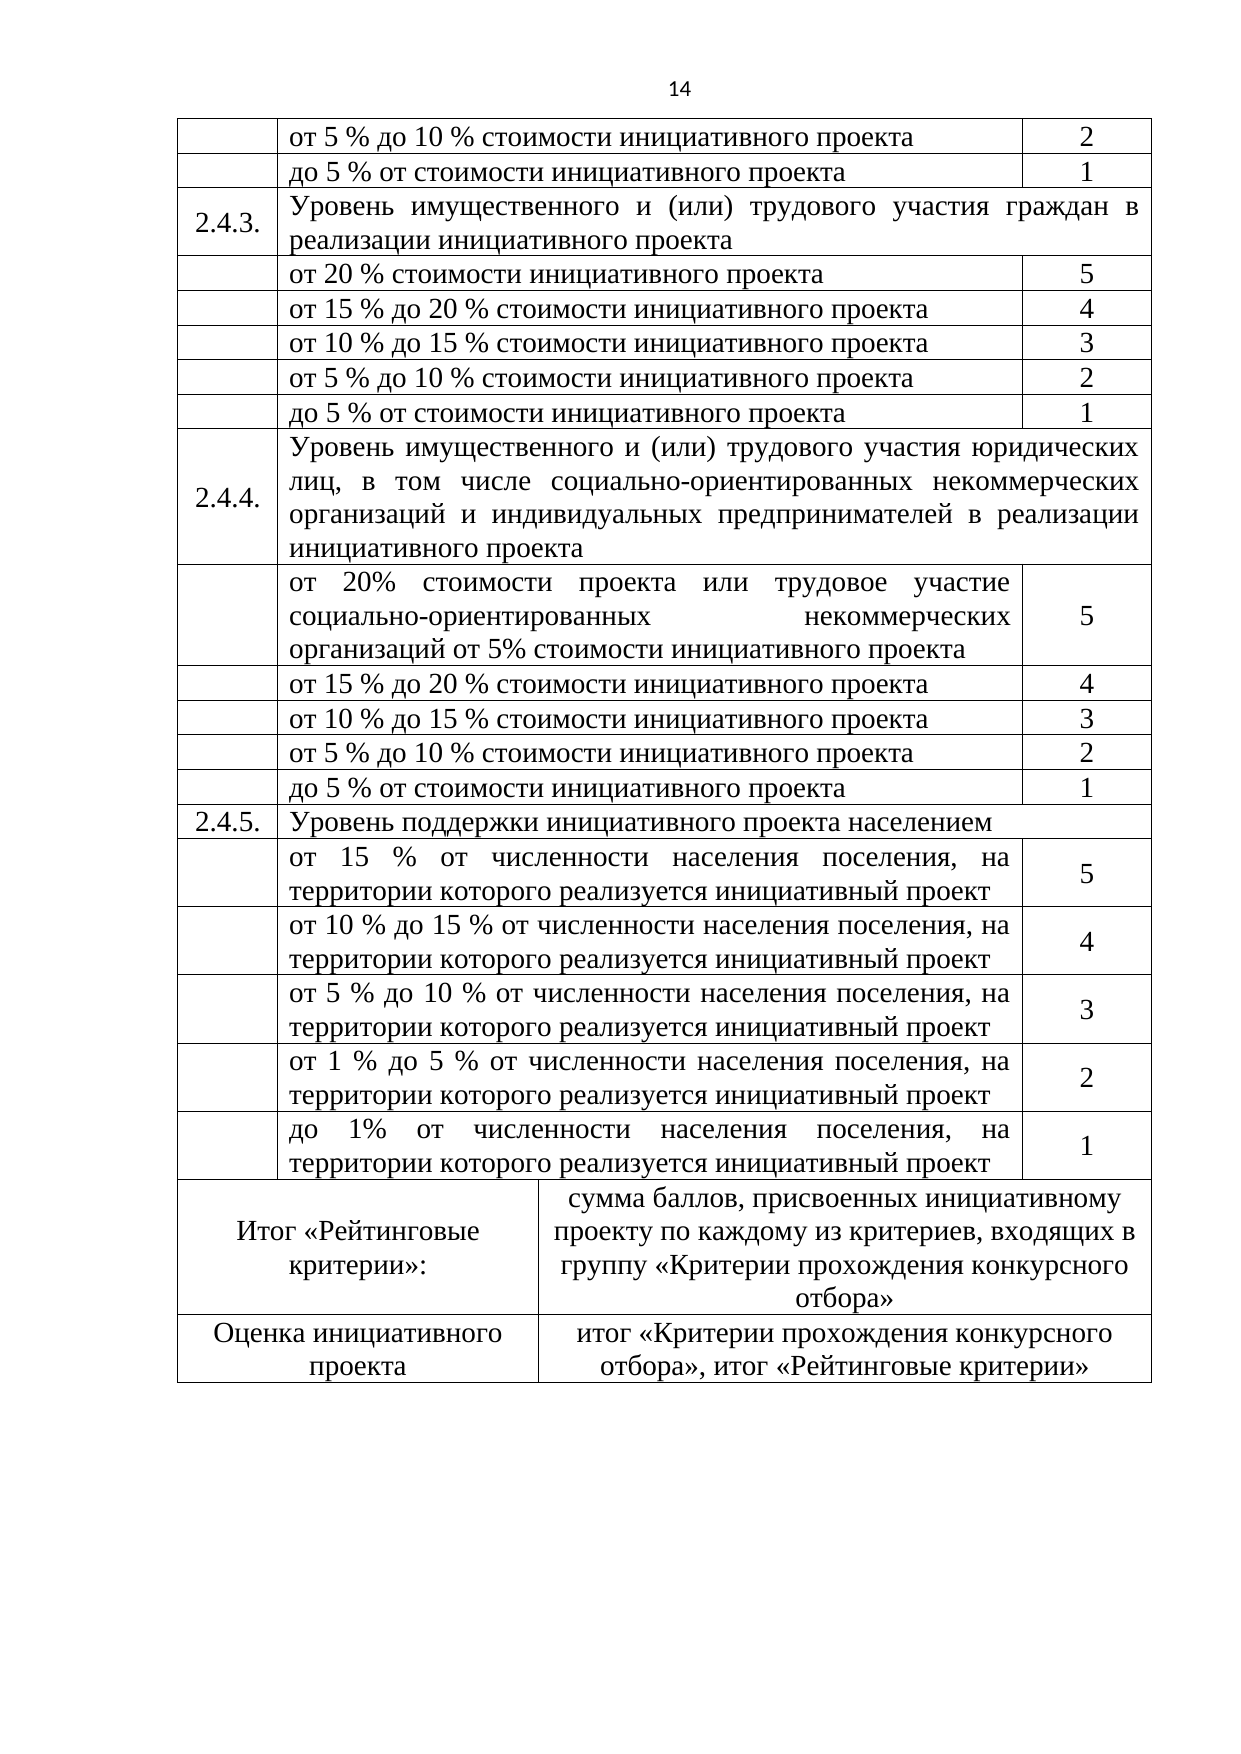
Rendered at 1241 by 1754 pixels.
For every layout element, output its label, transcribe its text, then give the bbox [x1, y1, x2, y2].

table_cell 3 [1023, 326, 1151, 359]
table_cell 2.4.3. [178, 188, 277, 255]
table_cell 2 [1023, 119, 1151, 153]
table_cell от 15 % до 20 % стоимости инициативного проекта [278, 666, 1022, 700]
table_cell 1 [1023, 154, 1151, 187]
table_cell от 15 % от численности населения поселения, на территории которого реализуется инициативный проект [278, 839, 1022, 906]
table_cell 2 [1023, 1044, 1151, 1111]
table_cell 4 [1023, 291, 1151, 324]
table_cell [178, 735, 277, 769]
table_cell 1 [1023, 770, 1151, 803]
table_cell [178, 154, 277, 187]
table_cell 5 [1023, 565, 1151, 665]
table_cell 2 [1023, 360, 1151, 394]
table_cell [178, 291, 277, 324]
table_cell 1 [1023, 395, 1151, 428]
table_cell до 1% от численности населения поселения, на территории которого реализуется инициативный проект [278, 1112, 1022, 1179]
table_cell [178, 395, 277, 428]
table_cell 3 [1023, 701, 1151, 734]
table_cell [178, 360, 277, 394]
table_cell 2 [1023, 735, 1151, 769]
table_cell [178, 326, 277, 359]
table_cell [178, 256, 277, 290]
table_cell [178, 1112, 277, 1179]
table_cell сумма баллов, присвоенных инициативному проекту по каждому из критериев, входящих в группу «Критерии прохождения конкурсного отбора» [539, 1180, 1151, 1314]
table_cell от 5 % до 10 % стоимости инициативного проекта [278, 119, 1022, 153]
table_cell от 10 % до 15 % стоимости инициативного проекта [278, 701, 1022, 734]
table_cell [178, 666, 277, 700]
table_cell Оценка инициативного проекта [178, 1315, 538, 1382]
table_cell [178, 975, 277, 1042]
table_cell 4 [1023, 666, 1151, 700]
table_cell 4 [1023, 907, 1151, 974]
table_cell [178, 565, 277, 665]
table_cell [178, 907, 277, 974]
table_cell до 5 % от стоимости инициативного проекта [278, 395, 1022, 428]
table_cell от 1 % до 5 % от численности населения поселения, на территории которого реализуется инициативный проект [278, 1044, 1022, 1111]
table_cell 5 [1023, 839, 1151, 906]
table_cell от 15 % до 20 % стоимости инициативного проекта [278, 291, 1022, 324]
table_cell итог «Критерии прохождения конкурсного отбора», итог «Рейтинговые критерии» [539, 1315, 1151, 1382]
table_cell от 10 % до 15 % стоимости инициативного проекта [278, 326, 1022, 359]
table_cell от 20% стоимости проекта или трудовое участие социально-ориентированных некоммерческих организаций от 5% стоимости инициативного проекта [278, 565, 1022, 665]
table_cell [178, 839, 277, 906]
table_cell 3 [1023, 975, 1151, 1042]
table_cell [178, 119, 277, 153]
table_cell [178, 770, 277, 803]
table_cell до 5 % от стоимости инициативного проекта [278, 770, 1022, 803]
table_cell 5 [1023, 256, 1151, 290]
table_cell 1 [1023, 1112, 1151, 1179]
table_cell 2.4.4. [178, 429, 277, 563]
table_cell 2.4.5. [178, 805, 277, 838]
table_cell Уровень поддержки инициативного проекта населением [278, 805, 1151, 838]
table_cell от 5 % до 10 % стоимости инициативного проекта [278, 360, 1022, 394]
table_cell от 5 % до 10 % стоимости инициативного проекта [278, 735, 1022, 769]
table_cell Уровень имущественного и (или) трудового участия граждан в реализации инициативного проекта [278, 188, 1151, 255]
table_cell [178, 1044, 277, 1111]
table_cell Уровень имущественного и (или) трудового участия юридических лиц, в том числе социально-ориентированных некоммерческих организаций и индивидуальных предпринимателей в реализации инициативного проекта [278, 429, 1151, 563]
table_cell от 10 % до 15 % от численности населения поселения, на территории которого реализуется инициативный проект [278, 907, 1022, 974]
table_cell от 20 % стоимости инициативного проекта [278, 256, 1022, 290]
table_cell Итог «Рейтинговые критерии»: [178, 1180, 538, 1314]
table_cell от 5 % до 10 % от численности населения поселения, на территории которого реализуется инициативный проект [278, 975, 1022, 1042]
table_cell [178, 701, 277, 734]
table_cell до 5 % от стоимости инициативного проекта [278, 154, 1022, 187]
